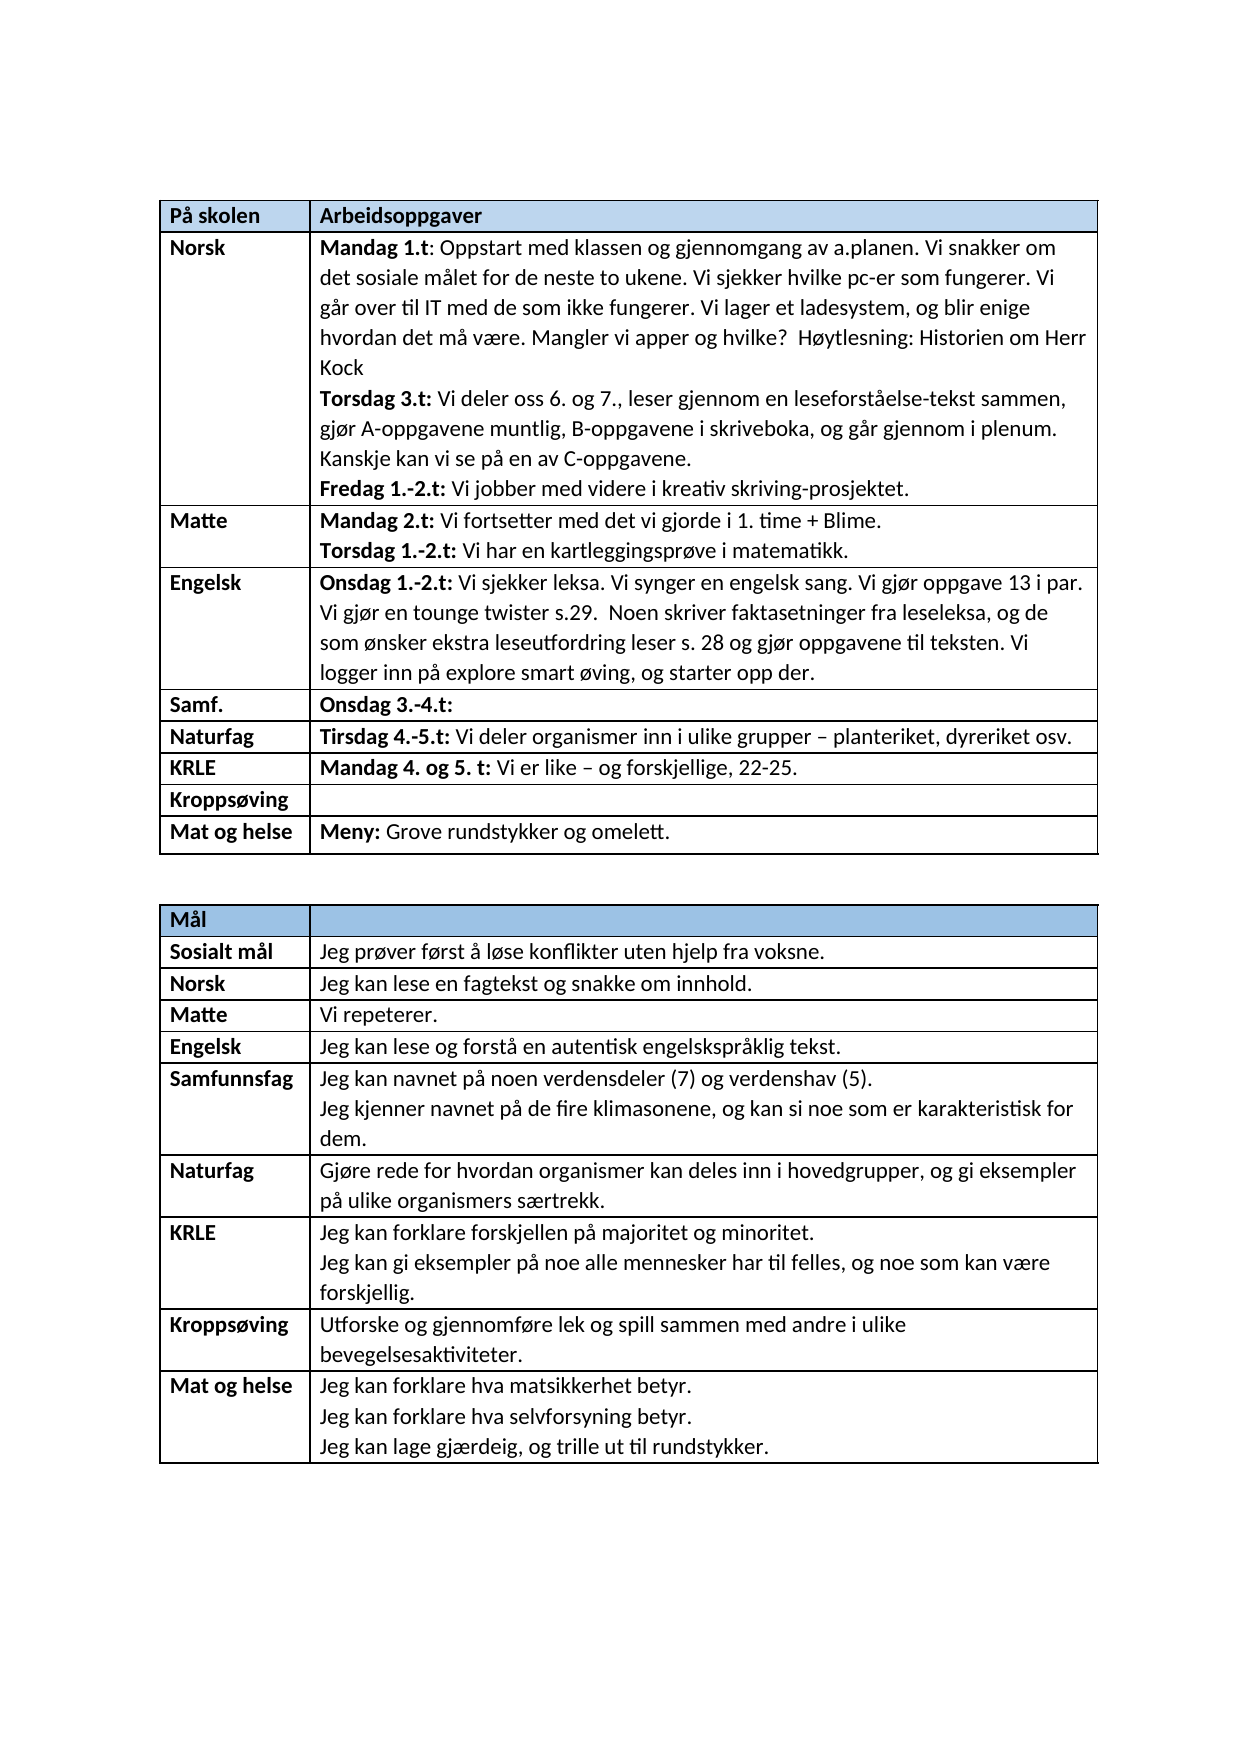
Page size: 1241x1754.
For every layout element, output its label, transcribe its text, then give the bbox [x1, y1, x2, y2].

table_cell Kroppsøving [161, 1310, 309, 1370]
table_cell Mat og helse [161, 1372, 309, 1462]
table_cell Kroppsøving [161, 785, 309, 815]
table_cell Onsdag 1.-2.t: Vi sjekker leksa. Vi synger en engelsk sang. Vi gjør oppgave 13 i par. Vi gjør en tounge twister s.29. Noen skriver faktasetninger fra leseleksa, og de som ønsker ekstra leseutfordring leser s. 28 og gjør oppgavene til teksten. Vi logger inn på explore smart øving, og starter opp der. [311, 568, 1097, 689]
table_cell Matte [161, 506, 309, 566]
table_cell Jeg prøver først å løse konflikter uten hjelp fra voksne. [311, 937, 1097, 967]
table_cell Engelsk [161, 1032, 309, 1062]
table_cell [311, 785, 1097, 815]
table_cell Matte [161, 1001, 309, 1031]
table_cell Onsdag 3.-4.t: [311, 690, 1097, 720]
table_cell KRLE [161, 754, 309, 784]
table_header [311, 906, 1097, 936]
table_header Mål [161, 906, 309, 936]
table_cell Norsk [161, 233, 309, 504]
table_cell Mandag 4. og 5. t: Vi er like – og forskjellige, 22-25. [311, 754, 1097, 784]
table_cell Vi repeterer. [311, 1001, 1097, 1031]
table_cell Jeg kan lese en fagtekst og snakke om innhold. [311, 969, 1097, 999]
table_cell Jeg kan navnet på noen verdensdeler (7) og verdenshav (5). Jeg kjenner navnet på de fire klimasonene, og kan si noe som er karakteristisk for dem. [311, 1064, 1097, 1154]
table_cell Mandag 2.t: Vi fortsetter med det vi gjorde i 1. time + Blime. Torsdag 1.-2.t: Vi har en kartleggingsprøve i matematikk. [311, 506, 1097, 566]
table_cell Jeg kan lese og forstå en autentisk engelskspråklig tekst. [311, 1032, 1097, 1062]
table_cell Tirsdag 4.-5.t: Vi deler organismer inn i ulike grupper – planteriket, dyreriket osv. [311, 722, 1097, 752]
table_cell Naturfag [161, 722, 309, 752]
table_cell Sosialt mål [161, 937, 309, 967]
table_cell KRLE [161, 1218, 309, 1308]
table_cell Samf. [161, 690, 309, 720]
table_cell Mandag 1.t: Oppstart med klassen og gjennomgang av a.planen. Vi snakker om det sosiale målet for de neste to ukene. Vi sjekker hvilke pc-er som fungerer. Vi går over til IT med de som ikke fungerer. Vi lager et ladesystem, og blir enige hvordan det må være. Mangler vi apper og hvilke? Høytlesning: Historien om Herr Kock Torsdag 3.t: Vi deler oss 6. og 7., leser gjennom en leseforståelse-tekst sammen, gjør A-oppgavene muntlig, B-oppgavene i skriveboka, og går gjennom i plenum. Kanskje kan vi se på en av C-oppgavene. Fredag 1.-2.t: Vi jobber med videre i kreativ skriving-prosjektet. [311, 233, 1097, 504]
table_cell Utforske og gjennomføre lek og spill sammen med andre i ulike bevegelsesaktiviteter. [311, 1310, 1097, 1370]
table_header På skolen [161, 201, 309, 231]
table_cell Naturfag [161, 1156, 309, 1216]
table_cell Meny: Grove rundstykker og omelett. [311, 817, 1097, 853]
table_cell Gjøre rede for hvordan organismer kan deles inn i hovedgrupper, og gi eksempler på ulike organismers særtrekk. [311, 1156, 1097, 1216]
table_header Arbeidsoppgaver [311, 201, 1097, 231]
table_cell Jeg kan forklare forskjellen på majoritet og minoritet. Jeg kan gi eksempler på noe alle mennesker har til felles, og noe som kan være forskjellig. [311, 1218, 1097, 1308]
table_cell Norsk [161, 969, 309, 999]
table_cell Jeg kan forklare hva matsikkerhet betyr. Jeg kan forklare hva selvforsyning betyr. Jeg kan lage gjærdeig, og trille ut til rundstykker. [311, 1372, 1097, 1462]
table_cell Samfunnsfag [161, 1064, 309, 1154]
table_cell Mat og helse [161, 817, 309, 853]
table_cell Engelsk [161, 568, 309, 689]
